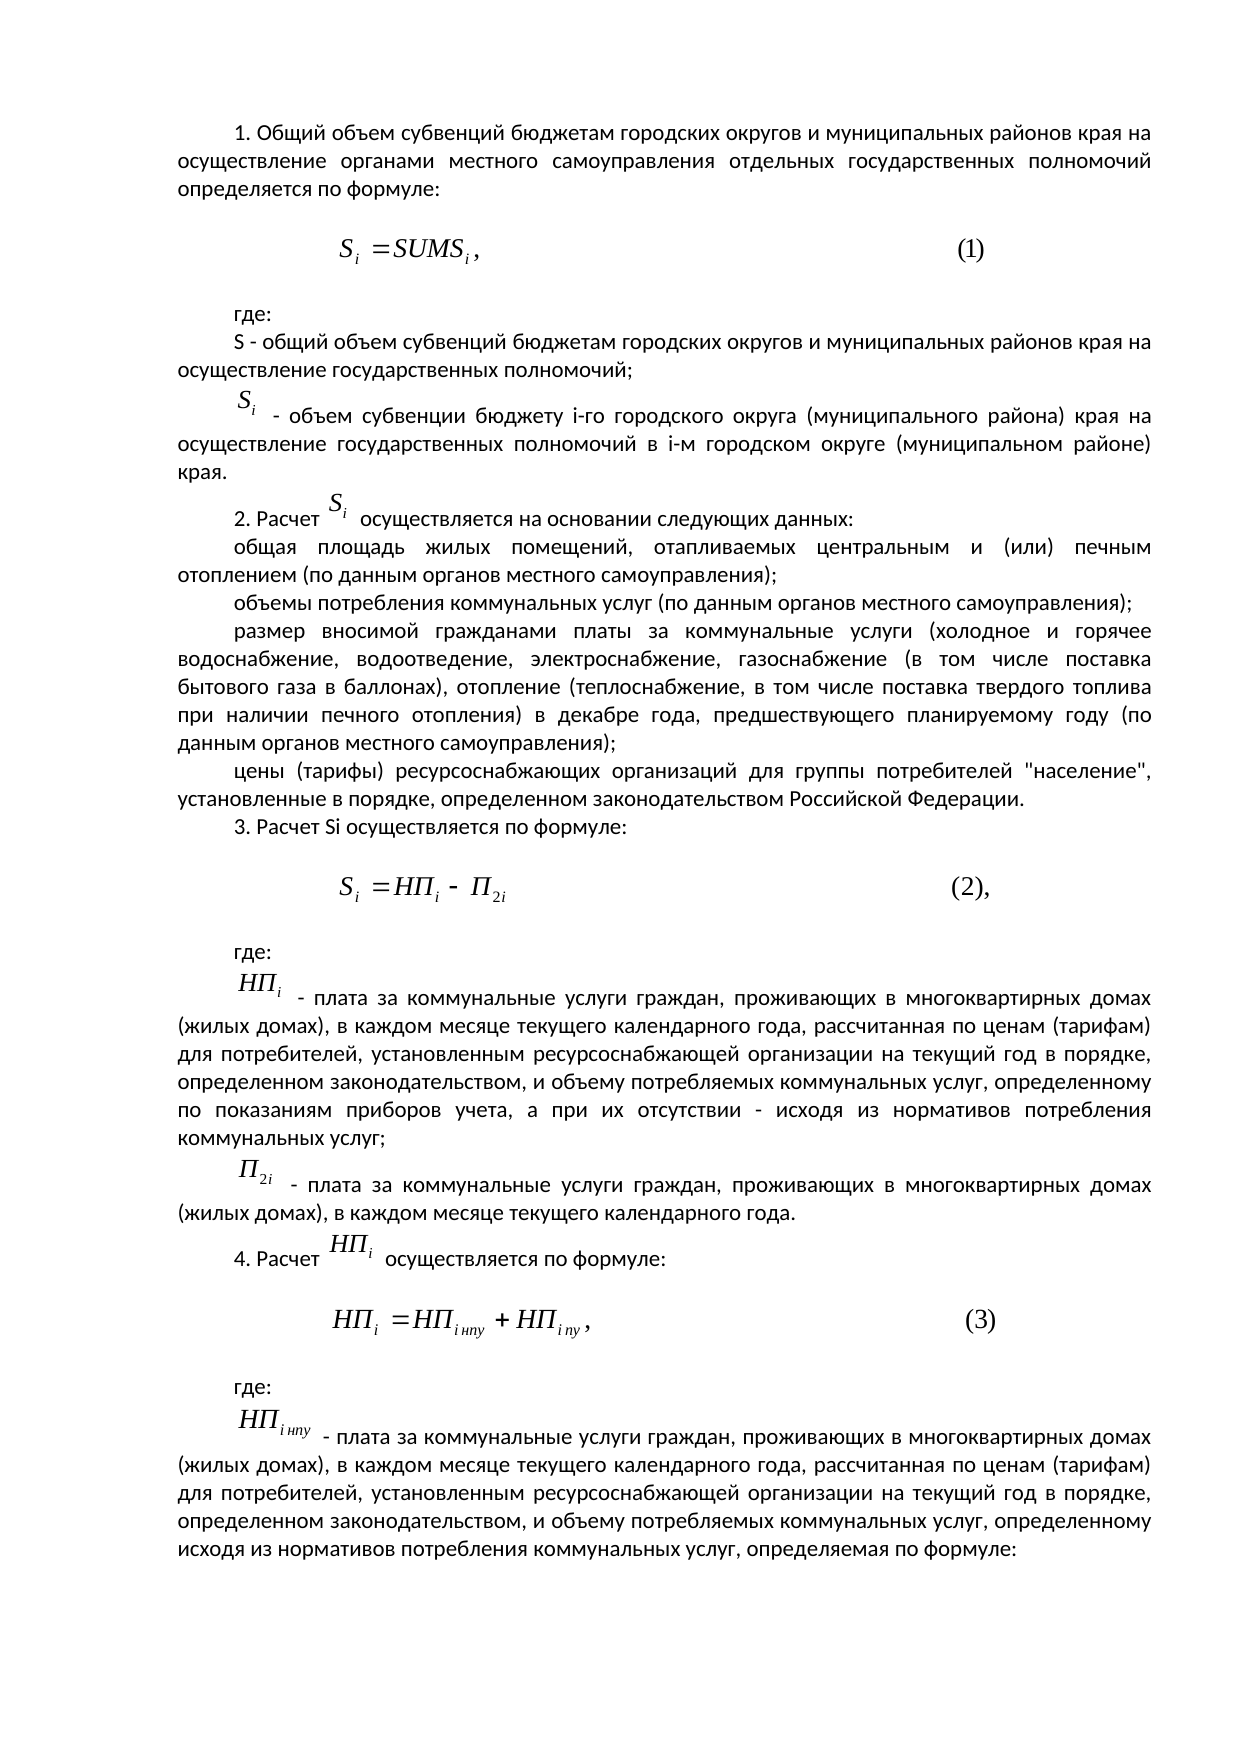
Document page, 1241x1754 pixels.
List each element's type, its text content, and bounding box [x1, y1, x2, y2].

text - объем субвенции бюджету i-го городского округа (муниципального района) края на осуществление государственных полномочий в i-м городском округе (муниципальном районе) края. [177, 383, 1152, 486]
text 1. Общий объем субвенций бюджетам городских округов и муниципальных районов края на осуществление органами местного самоуправления отдельных государственных полномочий определяется по формуле: [177, 118, 1152, 202]
text объемы потребления коммунальных услуг (по данным органов местного самоуправления); [177, 588, 1152, 616]
text S - общий объем субвенций бюджетам городских округов и муниципальных районов края на осуществление государственных полномочий; [177, 327, 1152, 383]
text цены (тарифы) ресурсоснабжающих организаций для группы потребителей "население", установленные в порядке, определенном законодательством Российской Федерации. [177, 756, 1152, 812]
text 4. Расчет осуществляется по формуле: [177, 1226, 1152, 1272]
text общая площадь жилых помещений, отапливаемых центральным и (или) печным отоплением (по данным органов местного самоуправления); [177, 532, 1152, 588]
text где: [177, 1372, 1152, 1400]
text где: [177, 299, 1152, 327]
text где: [177, 937, 1152, 965]
text размер вносимой гражданами платы за коммунальные услуги (холодное и горячее водоснабжение, водоотведение, электроснабжение, газоснабжение (в том числе поставка бытового газа в баллонах), отопление (теплоснабжение, в том числе поставка твердого топлива при наличии печного отопления) в декабре года, предшествующего планируемому году (по данным органов местного самоуправления); [177, 616, 1152, 756]
text 3. Расчет Si осуществляется по формуле: [177, 812, 1152, 840]
text - плата за коммунальные услуги граждан, проживающих в многоквартирных домах (жилых домах), в каждом месяце текущего календарного года, рассчитанная по ценам (тарифам) для потребителей, установленным ресурсоснабжающей организации на текущий год в порядке, определенном законодательством, и объему потребляемых коммунальных услуг, определенному по показаниям приборов учета, а при их отсутствии - исходя из нормативов потребления коммунальных услуг; [177, 965, 1152, 1152]
text 2. Расчет осуществляется на основании следующих данных: [177, 486, 1152, 532]
text - плата за коммунальные услуги граждан, проживающих в многоквартирных домах (жилых домах), в каждом месяце текущего календарного года. [177, 1152, 1152, 1226]
text - плата за коммунальные услуги граждан, проживающих в многоквартирных домах (жилых домах), в каждом месяце текущего календарного года, рассчитанная по ценам (тарифам) для потребителей, установленным ресурсоснабжающей организации на текущий год в порядке, определенном законодательством, и объему потребляемых коммунальных услуг, определенному исходя из нормативов потребления коммунальных услуг, определяемая по формуле: [177, 1400, 1152, 1562]
